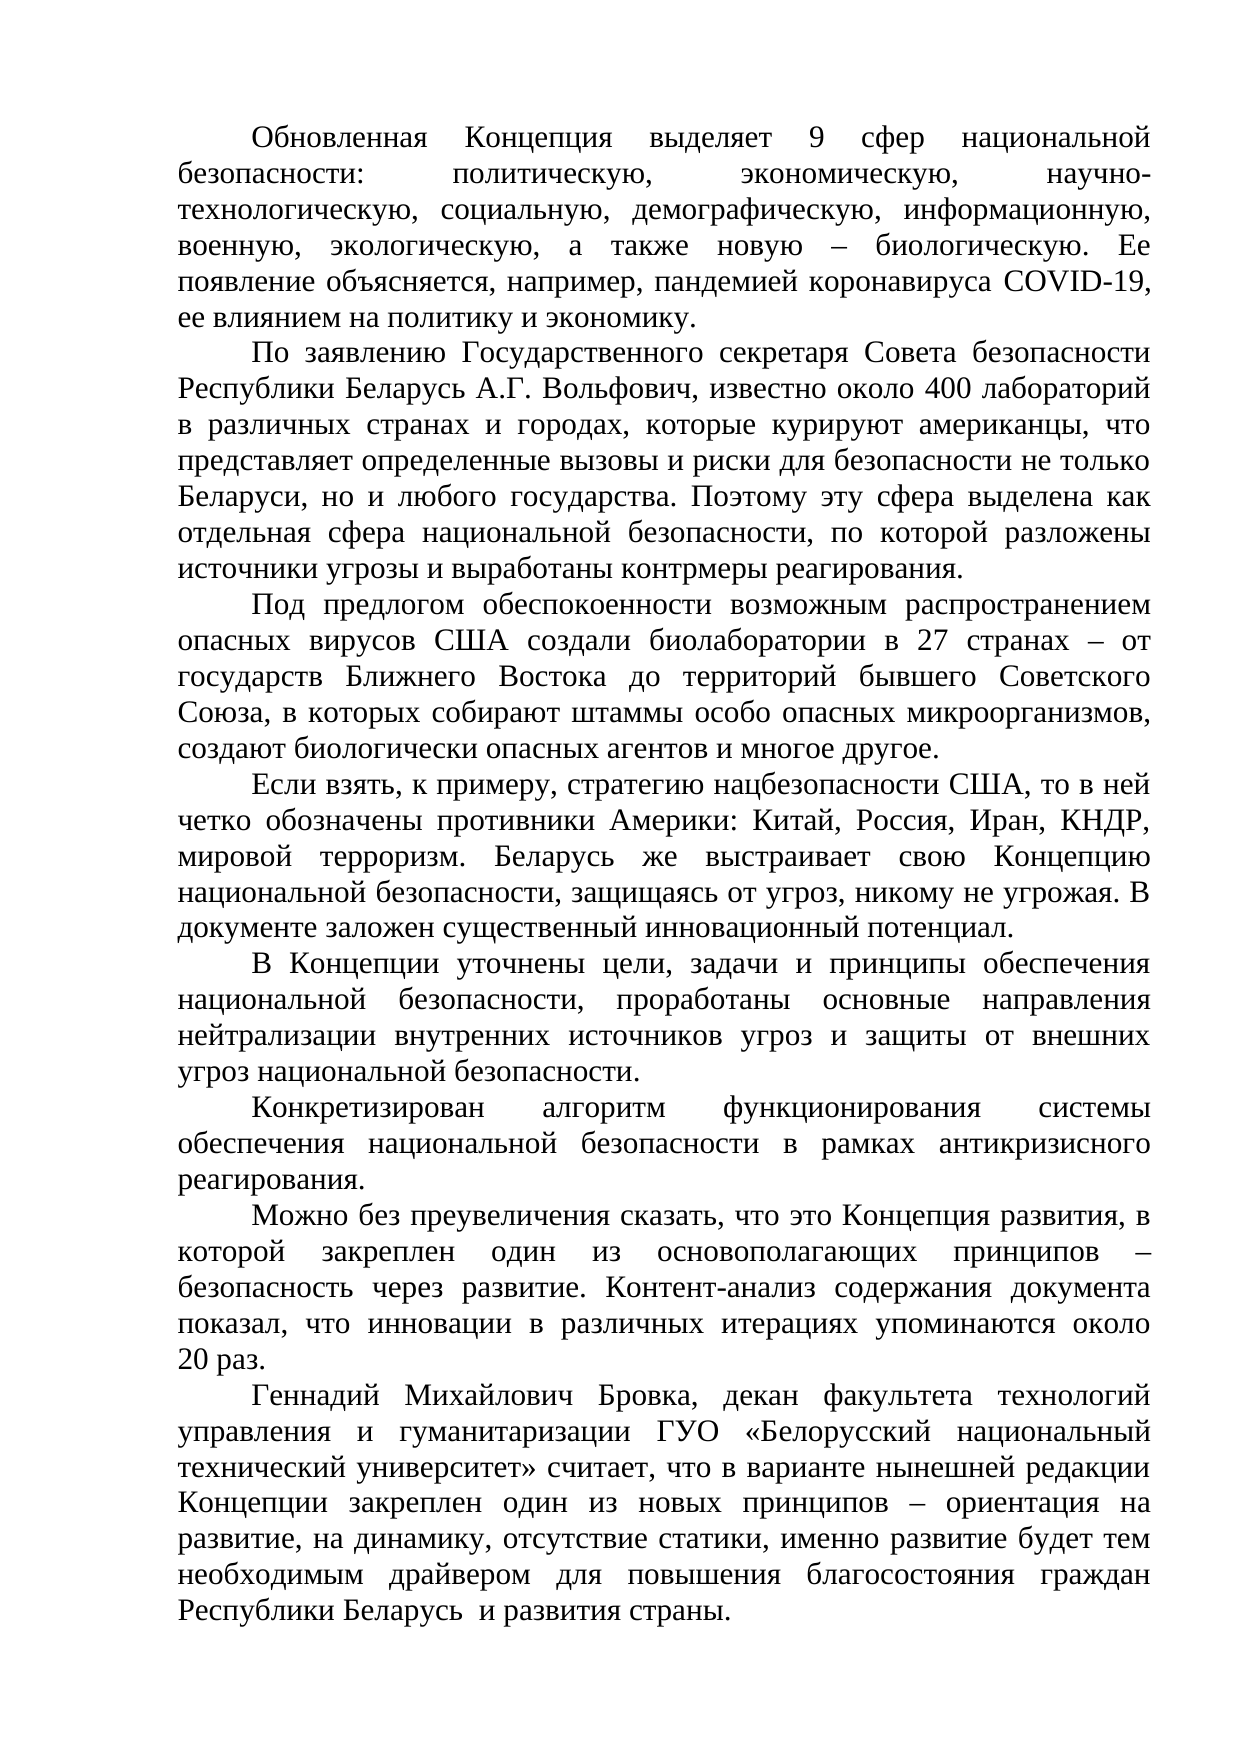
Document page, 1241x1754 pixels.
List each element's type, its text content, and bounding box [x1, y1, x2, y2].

text Конкретизирован алгоритм функционирования системы обеспечения национальной безопасности в рамках антикризисного реагирования. [177, 1088, 1152, 1196]
text По заявлению Государственного секретаря Совета безопасности Республики Беларусь А.Г. Вольфович, известно около 400 лабораторий в различных странах и городах, которые курируют американцы, что представляет определенные вызовы и риски для безопасности не только Беларуси, но и любого государства. Поэтому эту сфера выделена как отдельная сфера национальной безопасности, по которой разложены источники угрозы и выработаны контрмеры реагирования. [177, 334, 1152, 585]
text Геннадий Михайлович Бровка, декан факультета технологий управления и гуманитаризации ГУО «Белорусский национальный технический университет» считает, что в варианте нынешней редакции Концепции закреплен один из новых принципов – ориентация на развитие, на динамику, отсутствие статики, именно развитие будет тем необходимым драйвером для повышения благосостояния граждан Республики Беларусь и развития страны. [177, 1376, 1152, 1627]
text Обновленная Концепция выделяет 9 сфер национальной безопасности: политическую, экономическую, научно-технологическую, социальную, демографическую, информационную, военную, экологическую, а также новую – биологическую. Ее появление объясняется, например, пандемией коронавируса COVID-19, ее влиянием на политику и экономику. [177, 118, 1152, 334]
text Если взять, к примеру, стратегию нацбезопасности США, то в ней четко обозначены противники Америки: Китай, Россия, Иран, КНДР, мировой терроризм. Беларусь же выстраивает свою Концепцию национальной безопасности, защищаясь от угроз, никому не угрожая. В документе заложен существенный инновационный потенциал. [177, 765, 1152, 945]
text В Концепции уточнены цели, задачи и принципы обеспечения национальной безопасности, проработаны основные направления нейтрализации внутренних источников угроз и защиты от внешних угроз национальной безопасности. [177, 945, 1152, 1088]
text Под предлогом обеспокоенности возможным распространением опасных вирусов США создали биолаборатории в 27 странах – от государств Ближнего Востока до территорий бывшего Советского Союза, в которых собирают штаммы особо опасных микроорганизмов, создают биологически опасных агентов и многое другое. [177, 585, 1152, 765]
text Можно без преувеличения сказать, что это Концепция развития, в которой закреплен один из основополагающих принципов – безопасность через развитие. Контент-анализ содержания документа показал, что инновации в различных итерациях упоминаются около 20 раз. [177, 1196, 1152, 1376]
